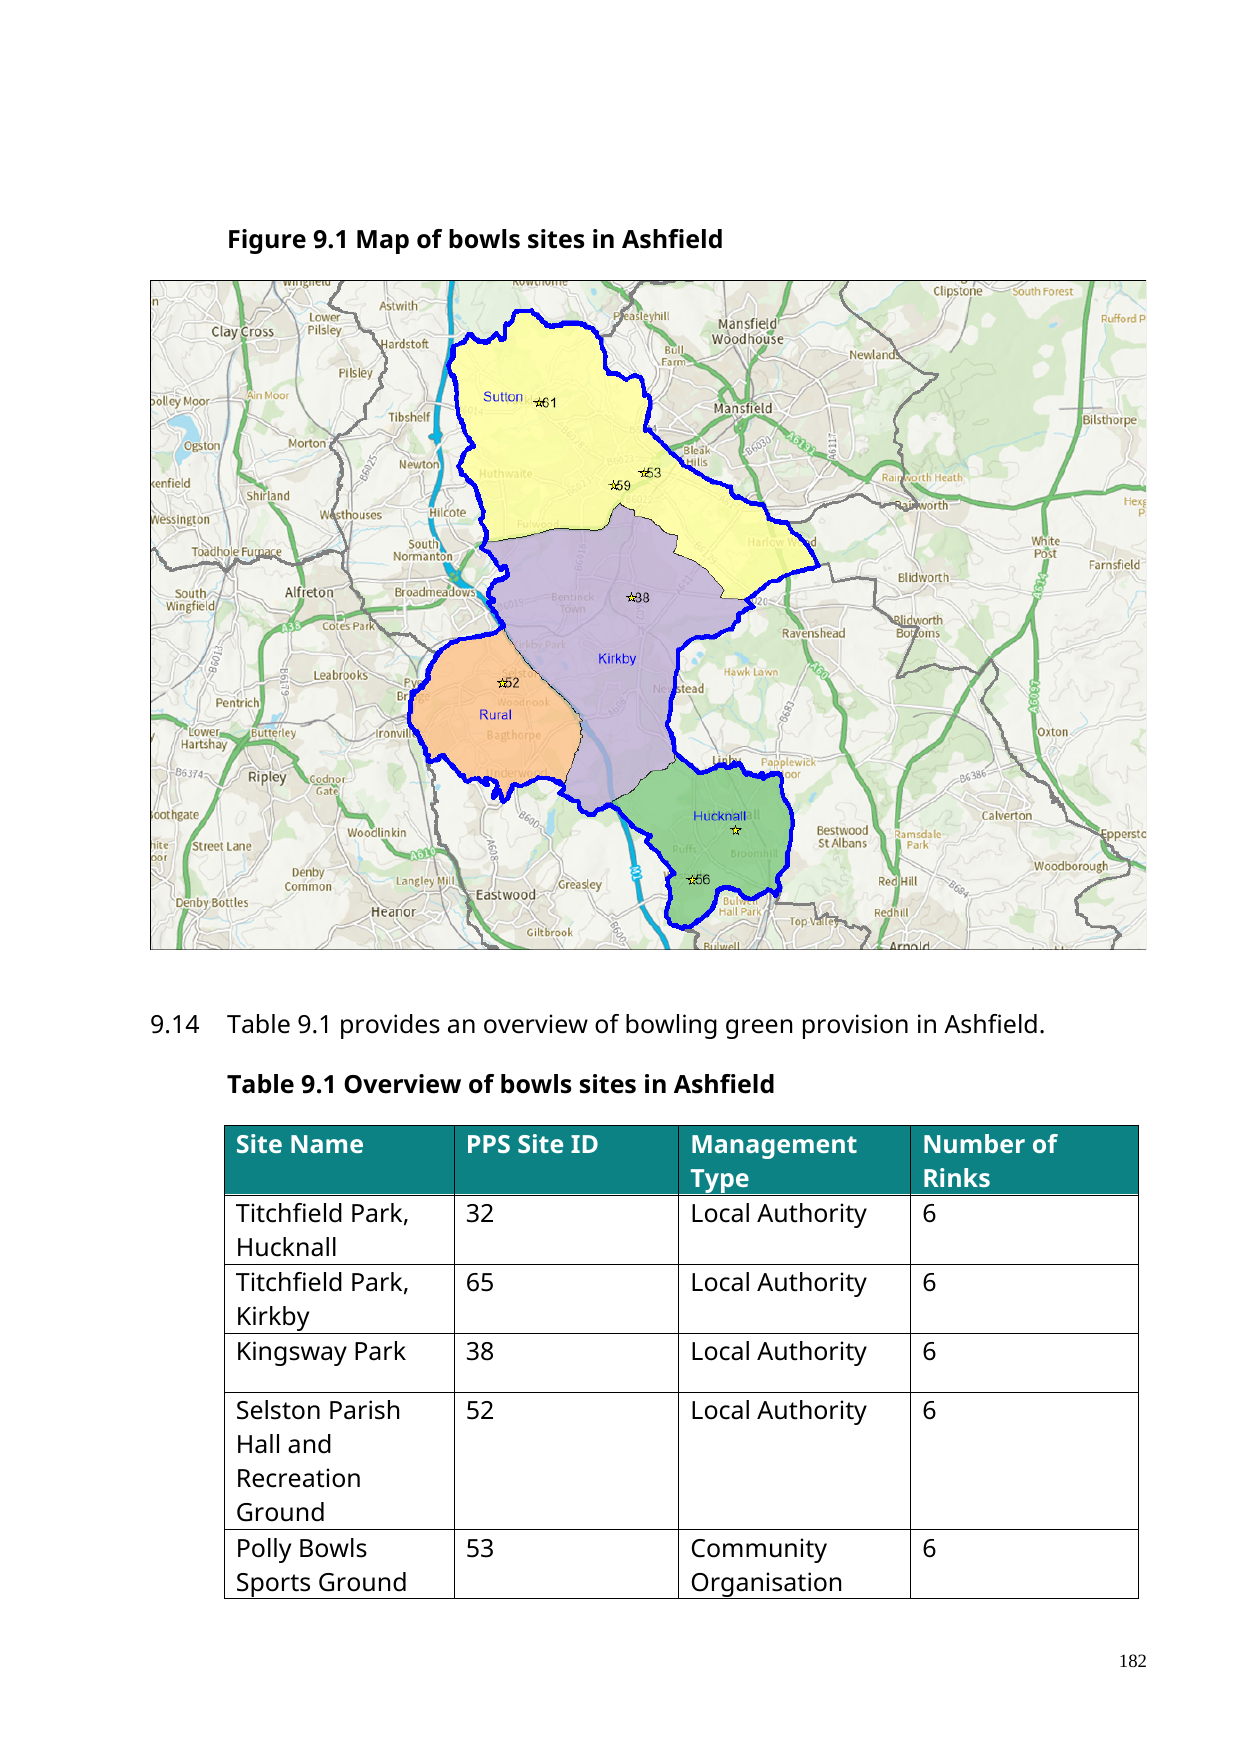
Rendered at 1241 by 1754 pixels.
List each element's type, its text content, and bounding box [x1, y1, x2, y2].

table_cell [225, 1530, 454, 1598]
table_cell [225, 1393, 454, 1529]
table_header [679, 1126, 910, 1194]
subtitle Table 9.1 Overview of bowls sites in Ashfield [227, 1066, 1146, 1100]
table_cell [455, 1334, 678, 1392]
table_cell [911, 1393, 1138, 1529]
text Table 9.1 provides an overview of bowling green provision in Ashfield. [150, 1007, 1146, 1041]
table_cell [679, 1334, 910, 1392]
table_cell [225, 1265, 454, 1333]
subtitle Figure 9.1 Map of bowls sites in Ashfield [227, 221, 1146, 256]
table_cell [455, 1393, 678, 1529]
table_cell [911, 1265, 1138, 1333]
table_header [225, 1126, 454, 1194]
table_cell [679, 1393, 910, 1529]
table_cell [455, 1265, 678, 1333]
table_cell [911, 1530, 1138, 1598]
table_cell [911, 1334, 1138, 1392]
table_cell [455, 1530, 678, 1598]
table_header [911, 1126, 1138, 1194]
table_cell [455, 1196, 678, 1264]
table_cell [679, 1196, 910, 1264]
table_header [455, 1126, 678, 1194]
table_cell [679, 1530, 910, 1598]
picture [150, 280, 1147, 950]
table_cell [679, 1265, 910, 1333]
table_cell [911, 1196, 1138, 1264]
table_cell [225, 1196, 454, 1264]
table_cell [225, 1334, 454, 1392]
